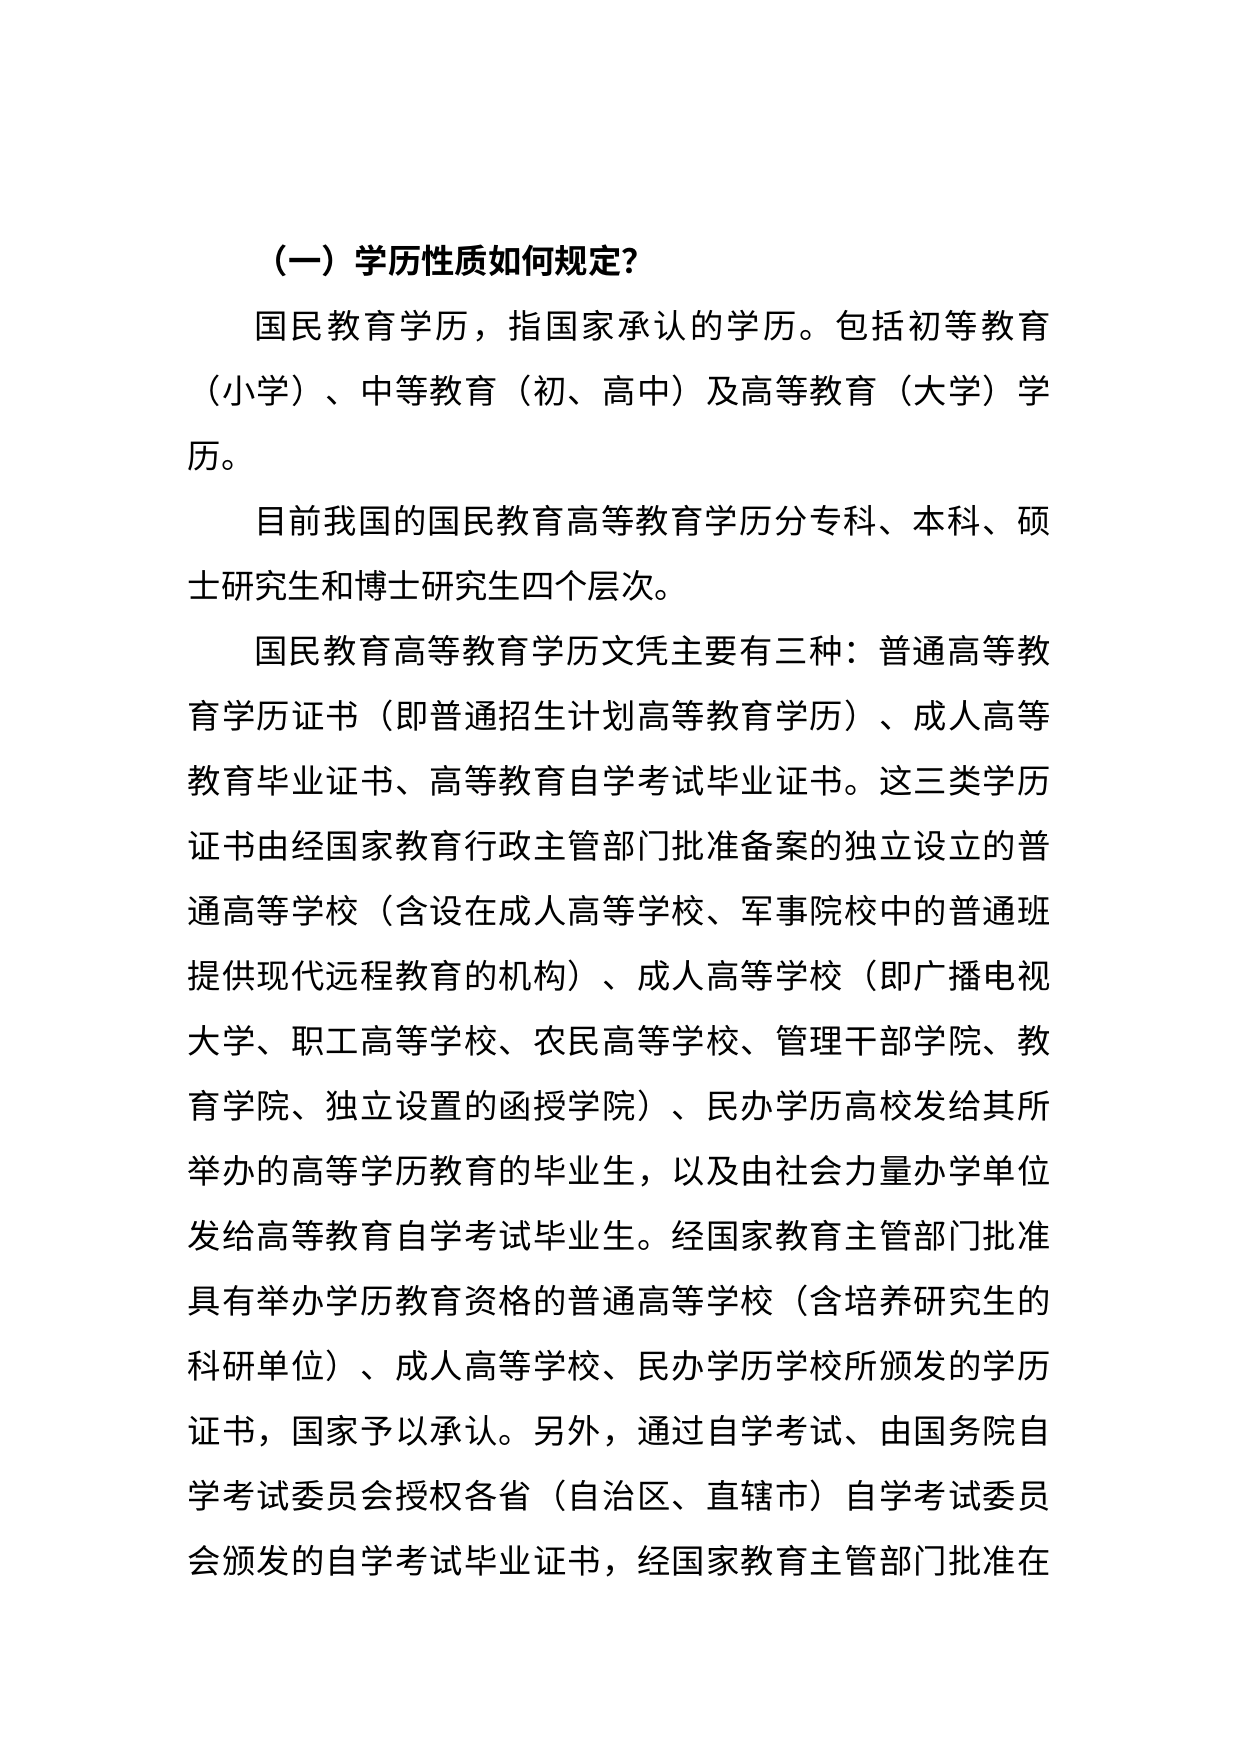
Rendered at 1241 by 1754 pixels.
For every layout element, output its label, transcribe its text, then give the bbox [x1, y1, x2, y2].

text （一）学历性质如何规定？ [187, 227, 1053, 292]
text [187, 617, 1053, 1592]
text 国民教育学历，指国家承认的学历。包括初等教育（小学）、中等教育（初、高中）及高等教育（大学）学历。 [187, 292, 1053, 487]
text 目前我国的国民教育高等教育学历分专科、本科、硕士研究生和博士研究生四个层次。 [187, 487, 1053, 617]
